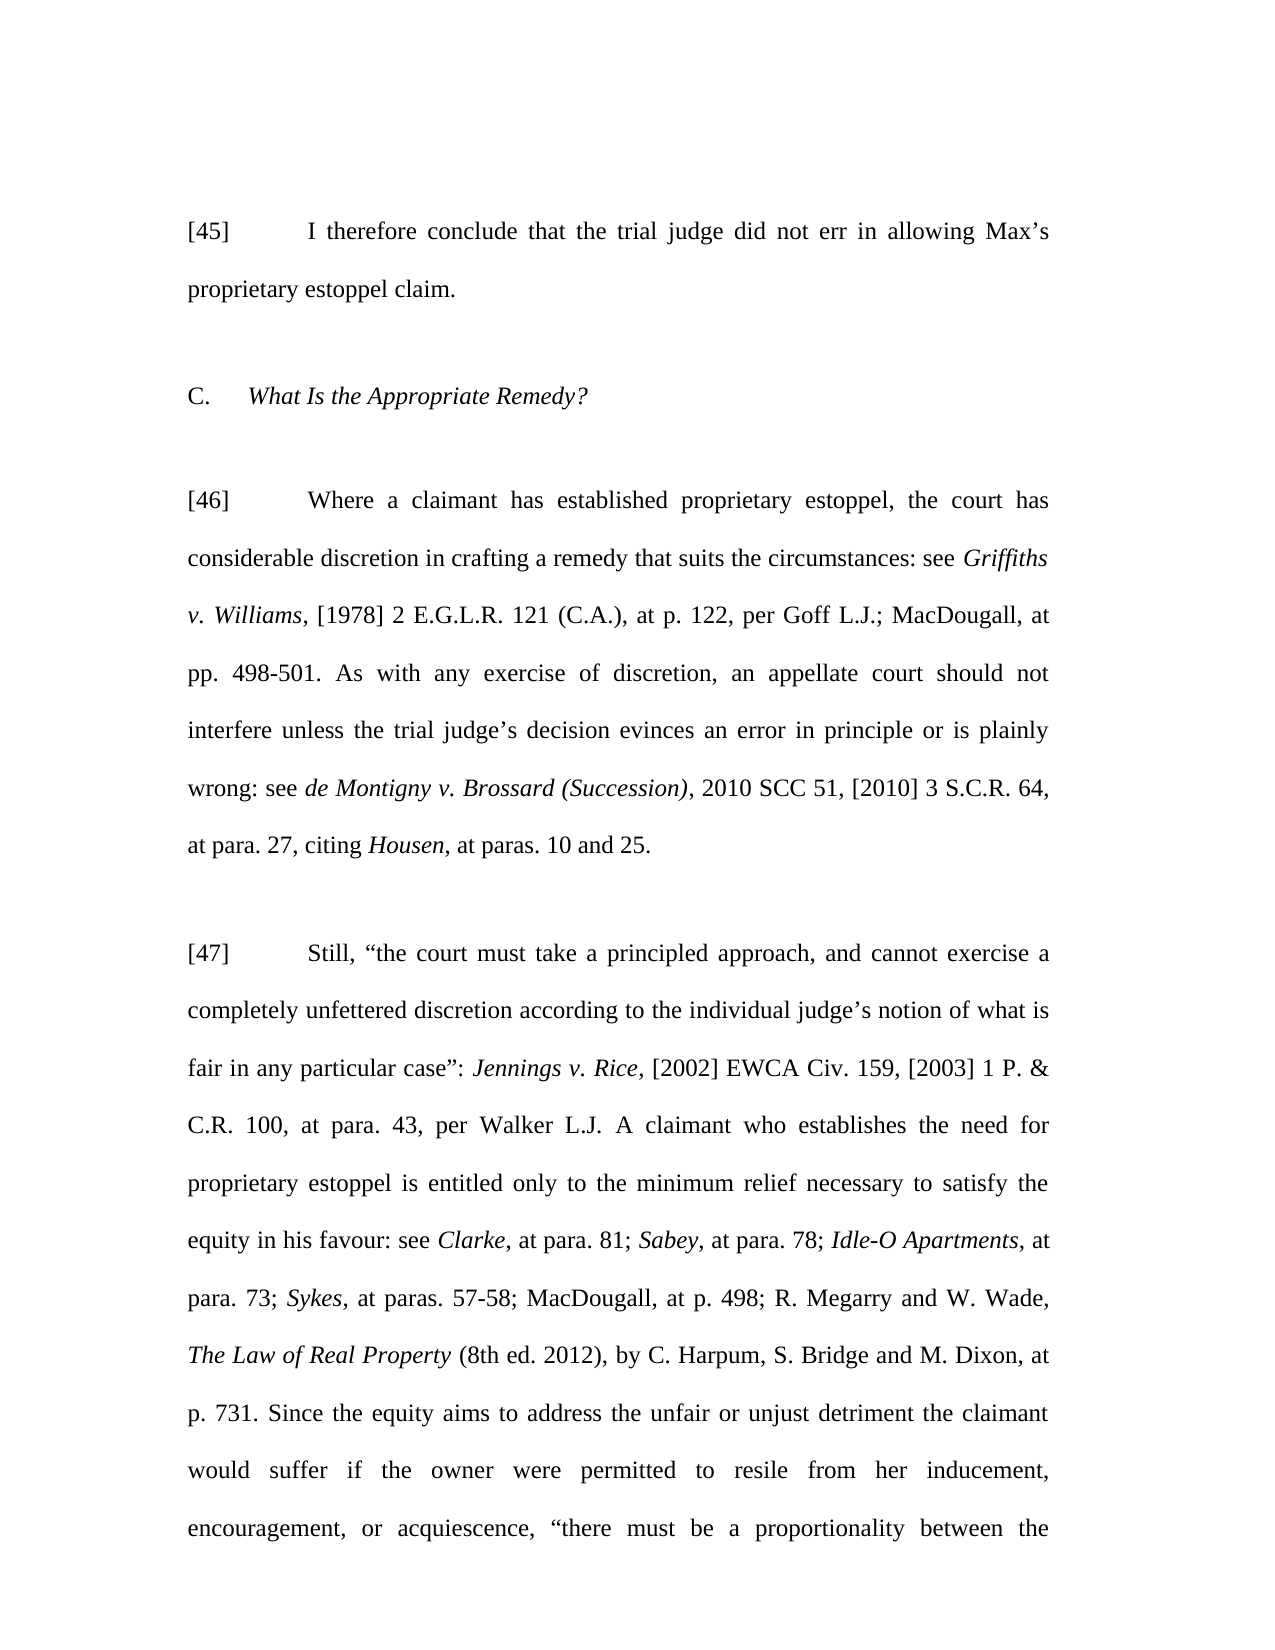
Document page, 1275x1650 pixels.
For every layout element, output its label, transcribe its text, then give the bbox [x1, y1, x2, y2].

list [187, 938, 1050, 1541]
list Where a claimant has established proprietary estoppel, the court has considerable discretion in crafting a remedy that suits the circumstances: see Griffiths v. Williams, [1978] 2 E.G.L.R. 121 (C.A.), at p. 122, per Goff L.J.; MacDougall, at pp. 498-501. As with any exercise of discretion, an appellate court should not interfere unless the trial judge’s decision evinces an error in principle or is plainly wrong: see de Montigny v. Brossard (Succession), 2010 SCC 51, [2010] 3 S.C.R. 64, at para. 27, citing Housen, at paras. 10 and 25. [187, 485, 1050, 859]
title What Is the Appropriate Remedy? [187, 381, 1050, 410]
list I therefore conclude that the trial judge did not err in allowing Max’s proprietary estoppel claim. [187, 216, 1050, 303]
